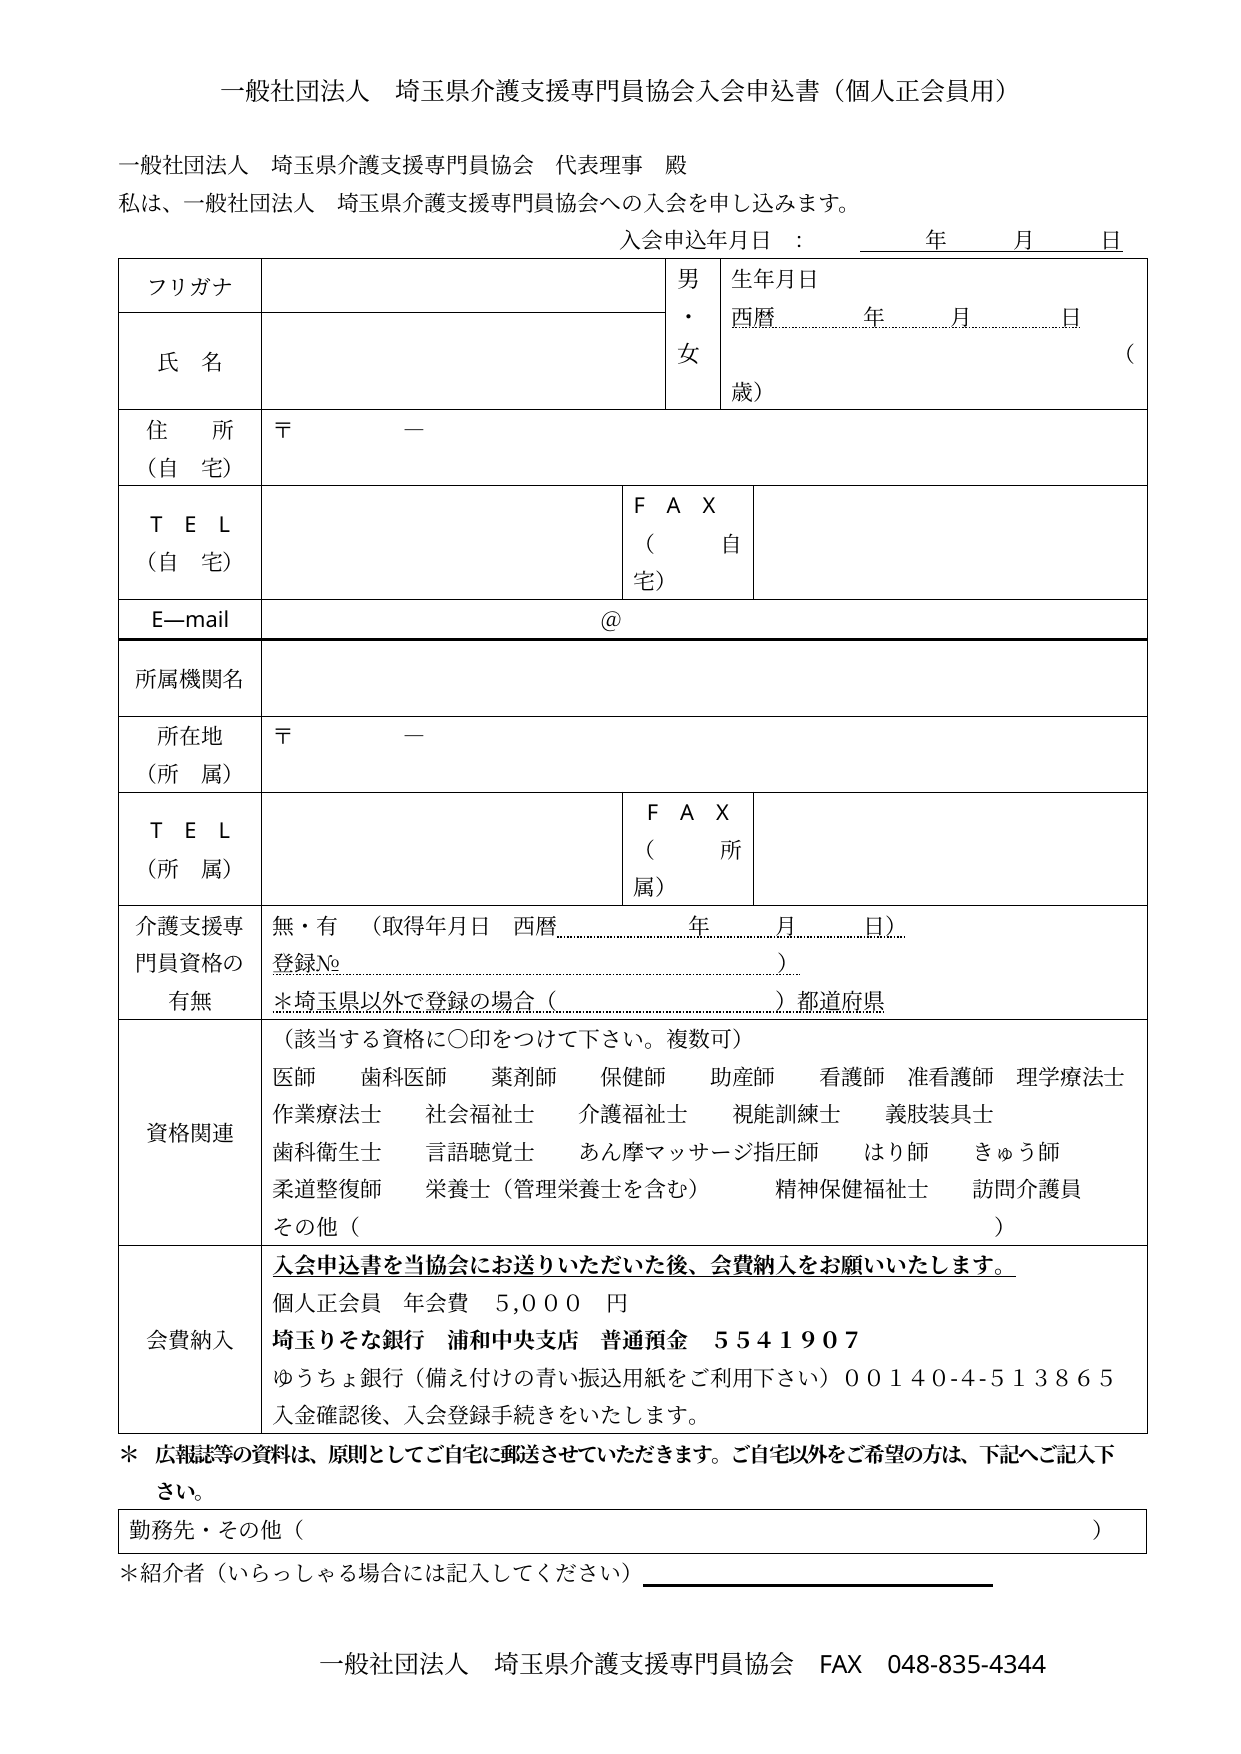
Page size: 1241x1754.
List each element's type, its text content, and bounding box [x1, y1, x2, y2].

table_cell 住 所 （自 宅） [119, 410, 261, 485]
table_cell 〒 ― [262, 410, 1147, 485]
text 私は、一般社団法人 埼玉県介護支援専門員協会への入会を申し込みます。 [118, 183, 1122, 221]
table_cell 会費納入 [119, 1246, 261, 1433]
table_cell T E L （自 宅） [119, 486, 261, 599]
table_cell 介護支援専門員資格の有無 [119, 906, 261, 1019]
table_cell 所在地 （所 属） [119, 717, 261, 792]
table_cell 所属機関名 [119, 641, 261, 716]
table_cell [262, 641, 1147, 716]
table_cell T E L （所 属） [119, 793, 261, 905]
table_cell 〒 ― [262, 717, 1147, 792]
table_header フリガナ [119, 259, 261, 312]
list 広報誌等の資料は、原則としてご自宅に郵送させていただきます。ご自宅以外をご希望の方は、下記へご記入下さい。 [118, 1434, 1122, 1509]
text ＊紹介者（いらっしゃる場合には記入してください） [118, 1554, 1122, 1591]
table_cell F A X （自 宅） [623, 486, 753, 599]
table_cell F A X （所 属） [623, 793, 753, 905]
table_cell （該当する資格に○印をつけて下さい。複数可） 医師 歯科医師 薬剤師 保健師 助産師 看護師 准看護師 理学療法士 作業療法士 社会福祉士 介護福祉士 視能訓練士 義肢装具士 歯科衛生士 言語聴覚士 あん摩マッサージ指圧師 はり師 きゅう師 柔道整復師 栄養士（管理栄養士を含む） 精神保健福祉士 訪問介護員 その他（ ） [262, 1020, 1147, 1245]
table_cell 入会申込書を当協会にお送りいただいた後、会費納入をお願いいたします。 個人正会員 年会費 ５,０００ 円 埼玉りそな銀行 浦和中央支店 普通預金 ５５４１９０７ ゆうちょ銀行（備え付けの青い振込用紙をご利用下さい）００１４０-４-５１３８６５ 入金確認後、入会登録手続きをいたします。 [262, 1246, 1147, 1433]
table_cell E―mail [119, 600, 261, 637]
text 一般社団法人 埼玉県介護支援専門員協会 FAX 048-835-4344 [118, 1644, 1122, 1682]
table_header 男・女 [666, 259, 720, 409]
table_cell [262, 313, 665, 409]
table_cell [262, 486, 622, 599]
table_header 生年月日 西暦 年 月 日 （ 歳） [721, 259, 1147, 409]
text 一般社団法人 埼玉県介護支援専門員協会入会申込書（個人正会員用） [118, 71, 1122, 108]
table_cell 無・有 （取得年月日 西暦 年 月 日） 登録№ ） ＊埼玉県以外で登録の場合（ ）都道府県 [262, 906, 1147, 1019]
table_cell 氏 名 [119, 313, 261, 409]
table_header 勤務先・その他（ ） [119, 1510, 1146, 1553]
table_cell [754, 486, 1147, 599]
text 入会申込年月日 ： 年 月 日 [118, 221, 1122, 258]
table_cell ＠ [262, 600, 1147, 637]
table_header [262, 259, 665, 312]
table_cell 資格関連 [119, 1020, 261, 1245]
table_cell [262, 793, 622, 905]
text 一般社団法人 埼玉県介護支援専門員協会 代表理事 殿 [118, 146, 1122, 183]
table_cell [754, 793, 1147, 905]
